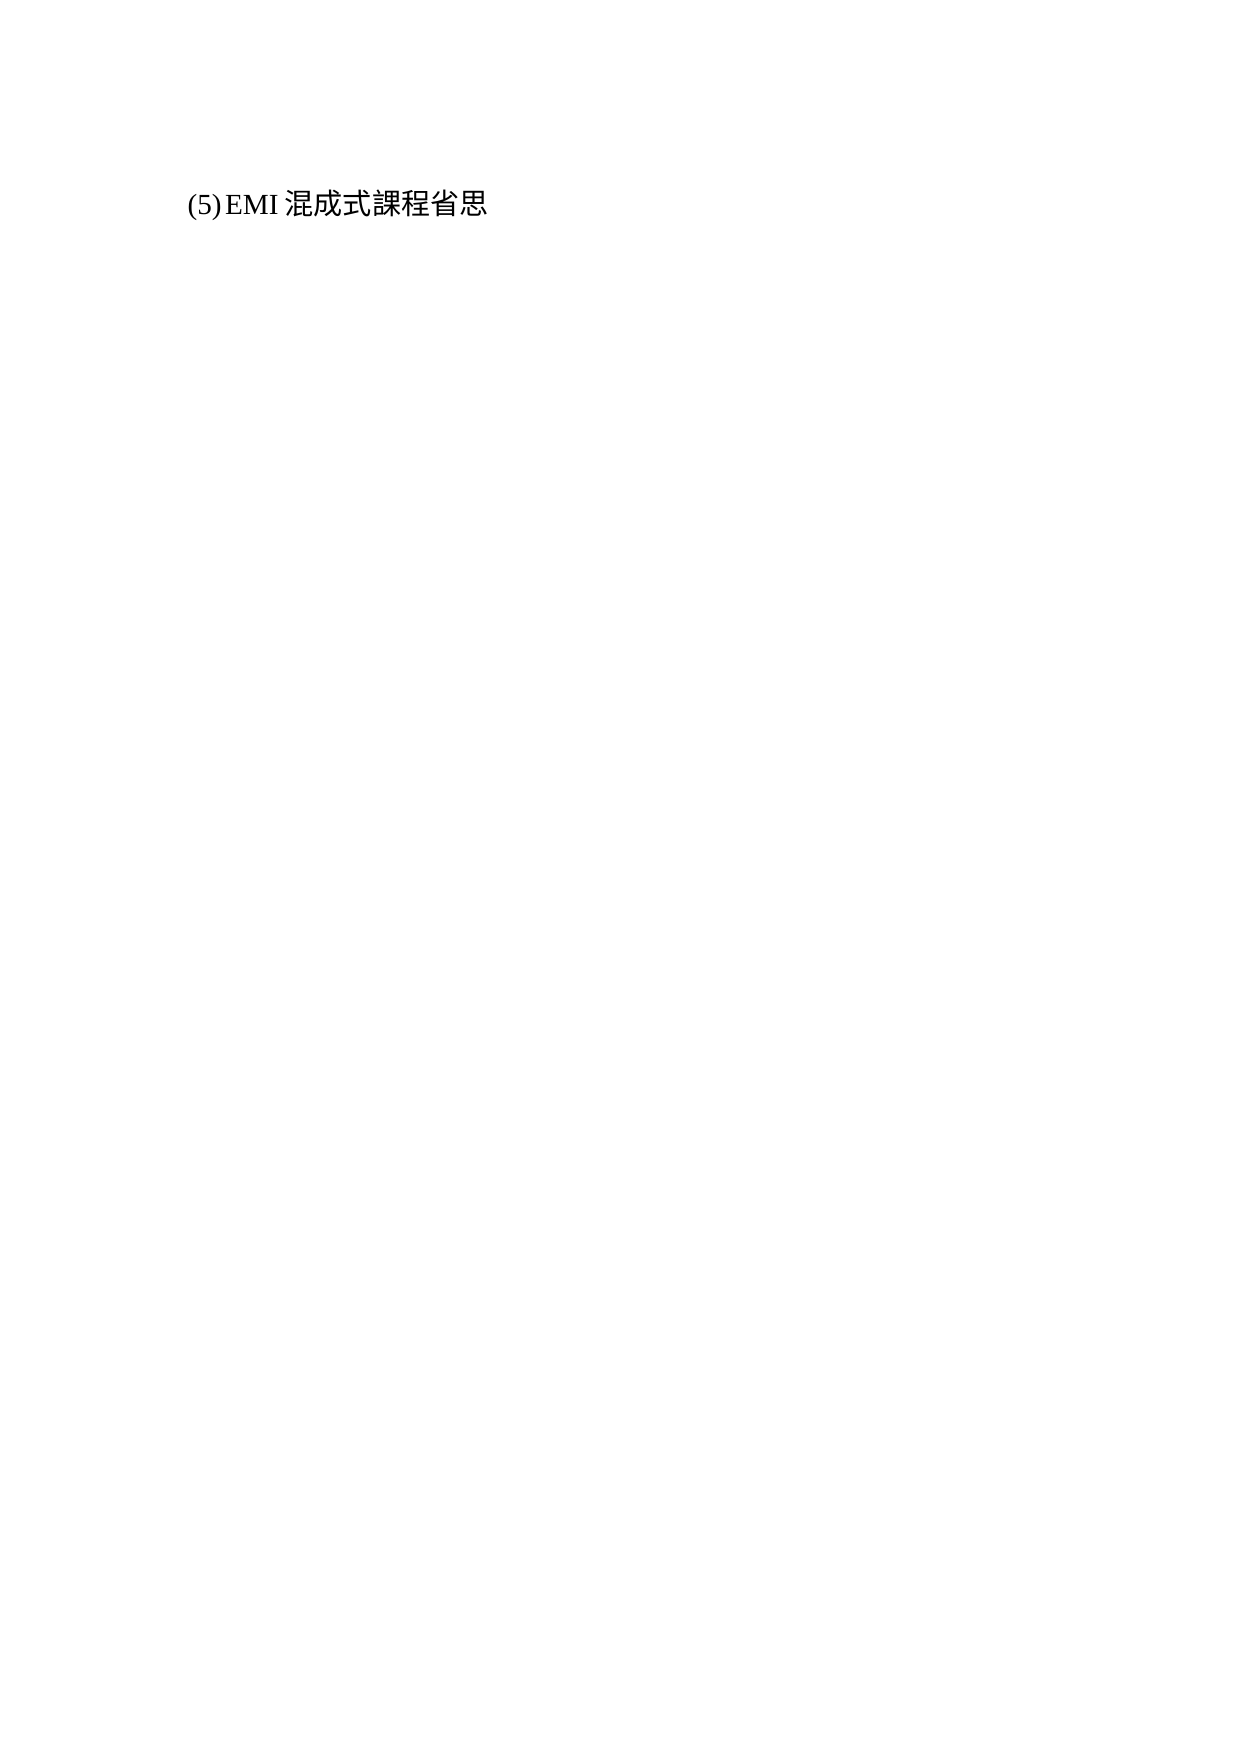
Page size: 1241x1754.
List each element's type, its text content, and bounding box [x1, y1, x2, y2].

list EMI混成式課程省思 [187, 164, 1053, 239]
